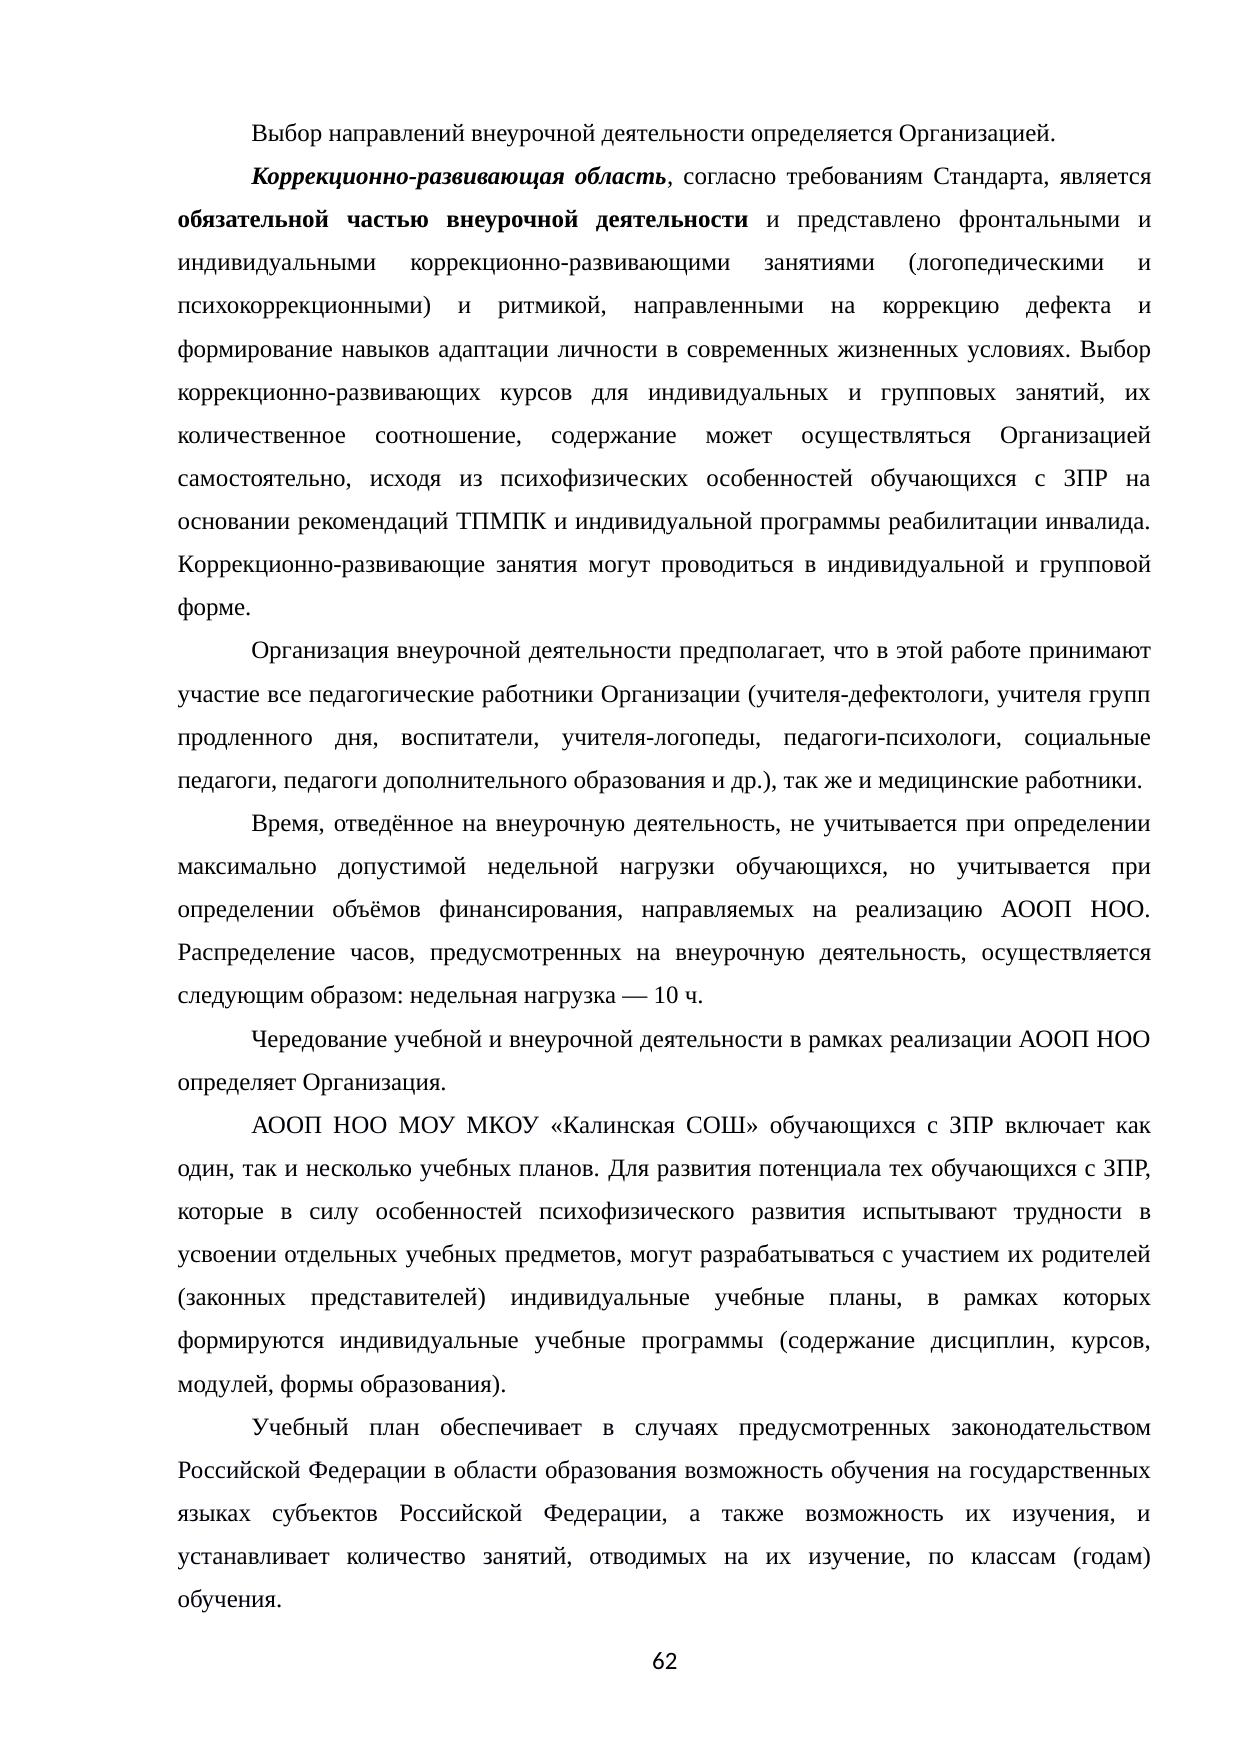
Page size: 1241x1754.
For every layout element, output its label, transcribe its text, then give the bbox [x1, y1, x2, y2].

text Учебный план обеспечивает в случаях предусмотренных законодательством Российской Федерации в области образования возможность обучения на государственных языках субъектов Российской Федерации, а также возможность их изучения, и устанавливает количество занятий, отводимых на их изучение, по классам (годам) обучения. [177, 1412, 1152, 1613]
text Время, отведённое на внеурочную деятельность, не учитывается при определении максимально допустимой недельной нагрузки обучающихся, но учитывается при определении объёмов финансирования, направляемых на реализацию АООП НОО. Распределение часов, предусмотренных на внеурочную деятельность, осуществляется следующим образом: недельная нагрузка ― 10 ч. [177, 808, 1152, 1009]
text АООП НОО МОУ МКОУ «Калинская СОШ» обучающихся с ЗПР включает как один, так и несколько учебных планов. Для развития потенциала тех обучающихся с ЗПР, которые в силу особенностей психофизического развития испытывают трудности в усвоении отдельных учебных предметов, могут разрабатываться с участием их родителей (законных представителей) индивидуальные учебные планы, в рамках которых формируются индивидуальные учебные программы (содержание дисциплин, курсов, модулей, формы образования). [177, 1110, 1152, 1397]
text Чередование учебной и внеурочной деятельности в рамках реализации АООП НОО определяет Организация. [177, 1024, 1152, 1096]
text Коррекционно-развивающая область, согласно требованиям Стандарта, является обязательной частью внеурочной деятельности и представлено фронтальными и индивидуальными коррекционно-развивающими занятиями (логопедическими и психокоррекционными) и ритмикой, направленными на коррекцию дефекта и формирование навыков адаптации личности в современных жизненных условиях. Выбор коррекционно-развивающих курсов для индивидуальных и групповых занятий, их количественное соотношение, содержание может осуществляться Организацией самостоятельно, исходя из психофизических особенностей обучающихся с ЗПР на основании рекомендаций ТПМПК и индивидуальной программы реабилитации инвалида. Коррекционно-развивающие занятия могут проводиться в индивидуальной и групповой форме. [177, 161, 1152, 621]
text Организация внеурочной деятельности предполагает, что в этой работе принимают участие все педагогические работники Организации (учителя-дефектологи, учителя групп продленного дня, воспитатели, учителя-логопеды, педагоги-психологи, социальные педагоги, педагоги дополнительного образования и др.), так же и медицинские работники. [177, 636, 1152, 794]
text Выбор направлений внеурочной деятельности определяется Организацией. [177, 118, 1152, 147]
